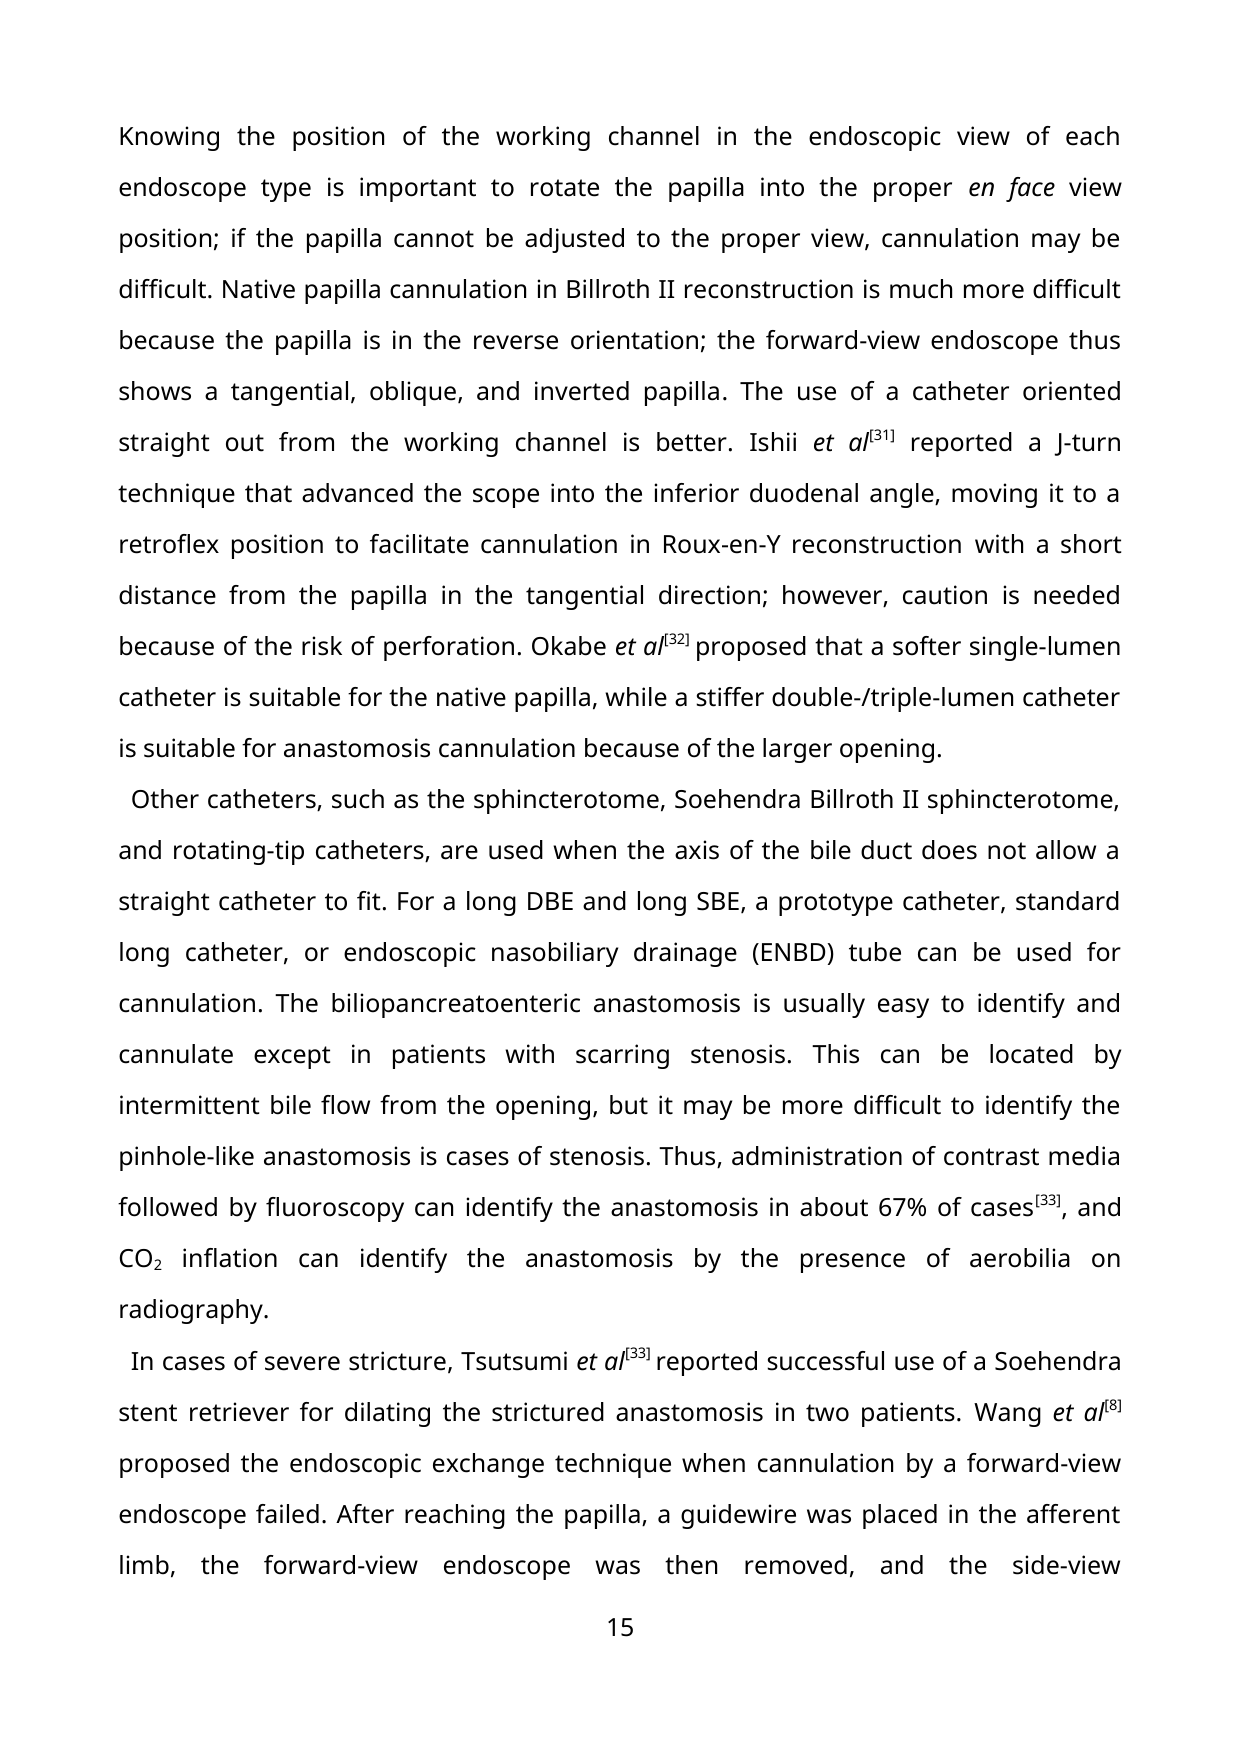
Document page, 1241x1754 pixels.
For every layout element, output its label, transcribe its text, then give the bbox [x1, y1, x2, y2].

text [118, 1343, 1122, 1581]
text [118, 118, 1122, 765]
text Other catheters, such as the sphincterotome, Soehendra Billroth II sphincterotome, and rotating-tip catheters, are used when the axis of the bile duct does not allow a straight catheter to fit. For a long DBE and long SBE, a prototype catheter, standard long catheter, or endoscopic nasobiliary drainage (ENBD) tube can be used for cannulation. The biliopancreatoenteric anastomosis is usually easy to identify and cannulate except in patients with scarring stenosis. This can be located by intermittent bile flow from the opening, but it may be more difficult to identify the pinhole-like anastomosis is cases of stenosis. Thus, administration of contrast media followed by fluoroscopy can identify the anastomosis in about 67% of cases[33], and CO2 inflation can identify the anastomosis by the presence of aerobilia on radiography. [118, 782, 1122, 1326]
